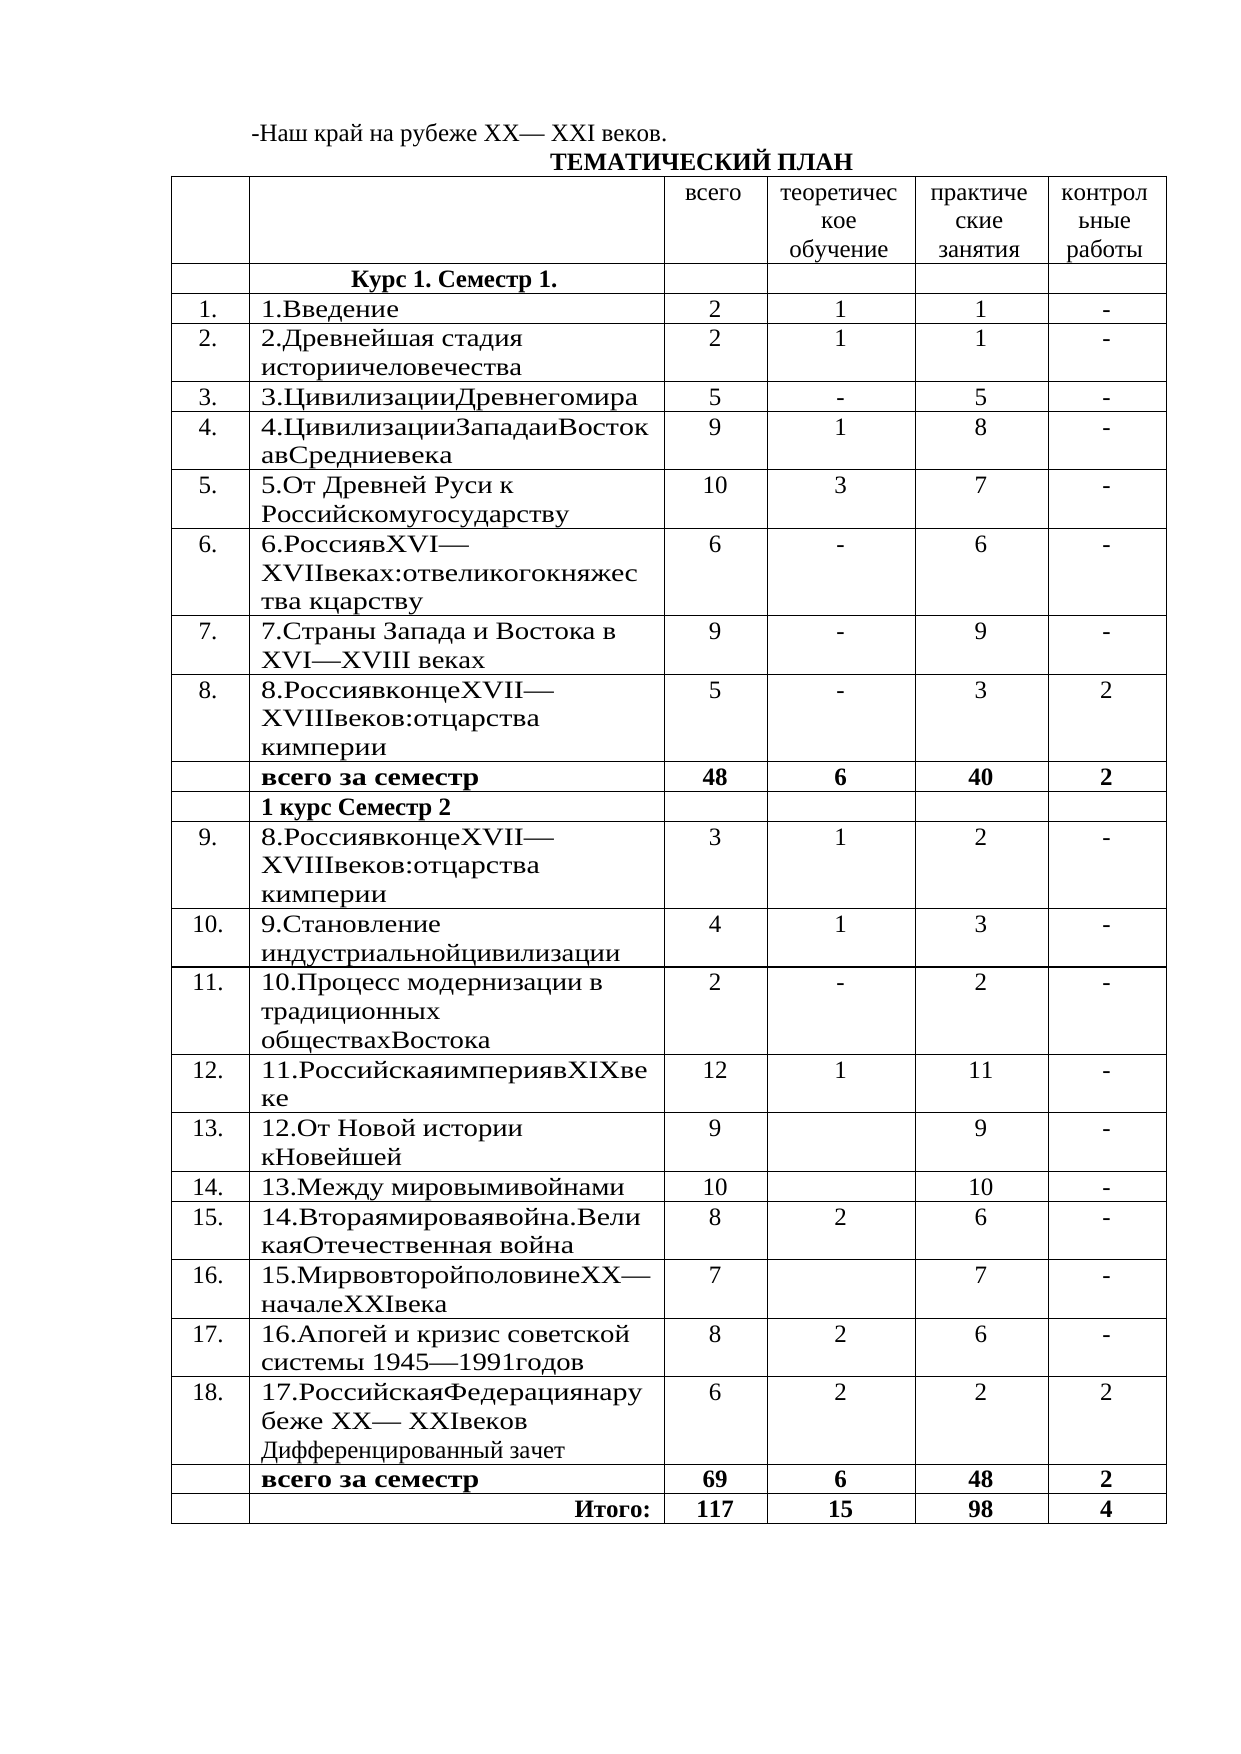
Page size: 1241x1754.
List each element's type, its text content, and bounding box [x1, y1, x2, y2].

table_cell 17.РоссийскаяФедерациянарубеже ХХ— ХХIвеков Дифференцированный зачет [250, 1377, 664, 1463]
table_cell 1 [916, 324, 1048, 381]
table_cell 6 [916, 1202, 1048, 1259]
table_cell - [1049, 1260, 1166, 1318]
table_cell 3 [916, 675, 1048, 761]
table_cell 10 [665, 1172, 767, 1201]
table_cell 8.РоссиявконцеХVII—ХVIIIвеков:отцарства кимперии [250, 822, 664, 908]
table_cell 6.РоссиявХVI—ХVIIвеках:отвеликогокняжества кцарству [250, 529, 664, 615]
table_cell 18. [172, 1377, 249, 1463]
table_cell 9. [172, 822, 249, 908]
table_cell 16. [172, 1260, 249, 1318]
table_cell 48 [665, 762, 767, 791]
table_cell [768, 264, 915, 293]
table_cell 1 [768, 1055, 915, 1112]
table_cell 8.РоссиявконцеХVII—ХVIIIвеков:отцарства кимперии [250, 675, 664, 761]
table_cell 9 [916, 616, 1048, 674]
table_cell всего за семестр [250, 1465, 664, 1493]
table_cell 5. [172, 470, 249, 528]
table_header [172, 177, 249, 263]
table_cell 15.МирвовторойполовинеХХ—началеХХIвека [250, 1260, 664, 1318]
table_cell [172, 264, 249, 293]
table_cell 9 [665, 1113, 767, 1171]
table_cell 10. [172, 909, 249, 966]
table_cell [665, 792, 767, 821]
table_cell [768, 1113, 915, 1171]
table_cell 2 [768, 1319, 915, 1376]
table_cell 69 [665, 1465, 767, 1493]
table_cell 2 [665, 294, 767, 322]
table_cell 13.Между мировымивойнами [250, 1172, 664, 1201]
table_cell 117 [665, 1494, 767, 1523]
table_cell 9 [665, 616, 767, 674]
table_cell - [768, 529, 915, 615]
table_cell [1049, 264, 1166, 293]
table_cell 6 [665, 1377, 767, 1463]
table_cell 10 [665, 470, 767, 528]
table_cell 9 [916, 1113, 1048, 1171]
table_cell 6 [768, 1465, 915, 1493]
table_cell - [1049, 1113, 1166, 1171]
table_cell 3 [916, 909, 1048, 966]
table_cell 12 [665, 1055, 767, 1112]
table_cell 40 [916, 762, 1048, 791]
table_cell 10 [916, 1172, 1048, 1201]
table_cell 12. [172, 1055, 249, 1112]
table_cell 5.От Древней Руси к Российскомугосударству [250, 470, 664, 528]
table_cell 2 [665, 968, 767, 1054]
table_cell [916, 792, 1048, 821]
table_cell 3. [172, 382, 249, 411]
table_cell 12.От Новой истории кНовейшей [250, 1113, 664, 1171]
table_cell 6 [665, 529, 767, 615]
table_cell 2 [916, 1377, 1048, 1463]
table_cell Курс 1. Семестр 1. [250, 264, 664, 293]
table_cell 14.Втораямироваявойна.ВеликаяОтечественная война [250, 1202, 664, 1259]
table_cell 3.ЦивилизацииДревнегомира [250, 382, 664, 411]
table_cell 1. [172, 294, 249, 322]
table_cell 1 [768, 294, 915, 322]
table_cell 48 [916, 1465, 1048, 1493]
table_cell - [768, 382, 915, 411]
table_cell [665, 264, 767, 293]
table_cell - [768, 968, 915, 1054]
table_cell 5 [665, 382, 767, 411]
table_cell 2 [916, 968, 1048, 1054]
table_cell 1 курс Семестр 2 [250, 792, 664, 821]
table_cell [768, 1260, 915, 1318]
table_cell 2 [768, 1377, 915, 1463]
table_cell - [1049, 1319, 1166, 1376]
table_cell 1 [768, 324, 915, 381]
table_cell 11.РоссийскаяимпериявХIХвеке [250, 1055, 664, 1112]
table_header [250, 177, 664, 263]
table_cell [916, 264, 1048, 293]
table_cell 4. [172, 412, 249, 469]
table_cell [172, 1465, 249, 1493]
table_header контрольные работы [1049, 177, 1166, 263]
table_cell - [1049, 529, 1166, 615]
table_cell 2 [1049, 1465, 1166, 1493]
table_cell 2 [916, 822, 1048, 908]
table_cell - [1049, 616, 1166, 674]
table_cell 4 [1049, 1494, 1166, 1523]
table_cell [768, 1172, 915, 1201]
table_cell 2 [1049, 762, 1166, 791]
table_cell 9.Становление индустриальнойцивилизации [250, 909, 664, 966]
table_cell 2.Древнейшая стадия историичеловечества [250, 324, 664, 381]
table_cell Итого: [250, 1494, 664, 1523]
table_cell 7.Страны Запада и Востока в ХVI—ХVIII веках [250, 616, 664, 674]
table_cell 9 [665, 412, 767, 469]
table_cell - [768, 675, 915, 761]
table_cell [768, 792, 915, 821]
table_cell 15. [172, 1202, 249, 1259]
table_cell 6 [916, 1319, 1048, 1376]
table_cell 5 [916, 382, 1048, 411]
table_header теоретическое обучение [768, 177, 915, 263]
table_cell 8 [916, 412, 1048, 469]
table_cell 1 [768, 909, 915, 966]
table_cell 1 [768, 412, 915, 469]
table_cell 7 [665, 1260, 767, 1318]
table_cell - [768, 616, 915, 674]
table_cell 6 [916, 529, 1048, 615]
table_cell 6 [768, 762, 915, 791]
table_cell 4.ЦивилизацииЗападаиВостокавСредниевека [250, 412, 664, 469]
table_cell 8 [665, 1202, 767, 1259]
table_cell 2 [768, 1202, 915, 1259]
table_header всего [665, 177, 767, 263]
table_cell - [1049, 412, 1166, 469]
table_cell 13. [172, 1113, 249, 1171]
table_cell - [1049, 968, 1166, 1054]
table_cell - [1049, 909, 1166, 966]
text ТЕМАТИЧЕСКИЙ ПЛАН [183, 147, 1146, 176]
table_cell 7 [916, 1260, 1048, 1318]
table_cell - [1049, 294, 1166, 322]
table_cell - [1049, 822, 1166, 908]
table_cell 4 [665, 909, 767, 966]
table_cell 6. [172, 529, 249, 615]
table_cell [1049, 792, 1166, 821]
table_cell 16.Апогей и кризис советской системы 1945—1991годов [250, 1319, 664, 1376]
table_cell 5 [665, 675, 767, 761]
table_cell - [1049, 470, 1166, 528]
table_cell 1 [916, 294, 1048, 322]
table_cell 11 [916, 1055, 1048, 1112]
text -Наш край на рубеже ХХ— ХХI веков. [177, 118, 1152, 147]
table_cell 11. [172, 968, 249, 1054]
table_cell 3 [665, 822, 767, 908]
table_cell 2 [1049, 1377, 1166, 1463]
table_cell [172, 1494, 249, 1523]
table_header практические занятия [916, 177, 1048, 263]
table_cell 3 [768, 470, 915, 528]
table_cell 8 [665, 1319, 767, 1376]
table_cell 14. [172, 1172, 249, 1201]
table_cell всего за семестр [250, 762, 664, 791]
table_cell 2 [665, 324, 767, 381]
table_cell [172, 792, 249, 821]
table_cell 98 [916, 1494, 1048, 1523]
table_cell - [1049, 324, 1166, 381]
table_cell 17. [172, 1319, 249, 1376]
table_cell 2. [172, 324, 249, 381]
table_cell 10.Процесс модернизации в традиционных обществахВостока [250, 968, 664, 1054]
table_cell - [1049, 382, 1166, 411]
table_cell 7. [172, 616, 249, 674]
table_cell [172, 762, 249, 791]
table_cell 8. [172, 675, 249, 761]
table_cell 1 [768, 822, 915, 908]
table_cell 2 [1049, 675, 1166, 761]
table_cell 1.Введение [250, 294, 664, 322]
table_cell - [1049, 1055, 1166, 1112]
table_cell - [1049, 1202, 1166, 1259]
table_cell - [1049, 1172, 1166, 1201]
table_cell 15 [768, 1494, 915, 1523]
table_cell 7 [916, 470, 1048, 528]
